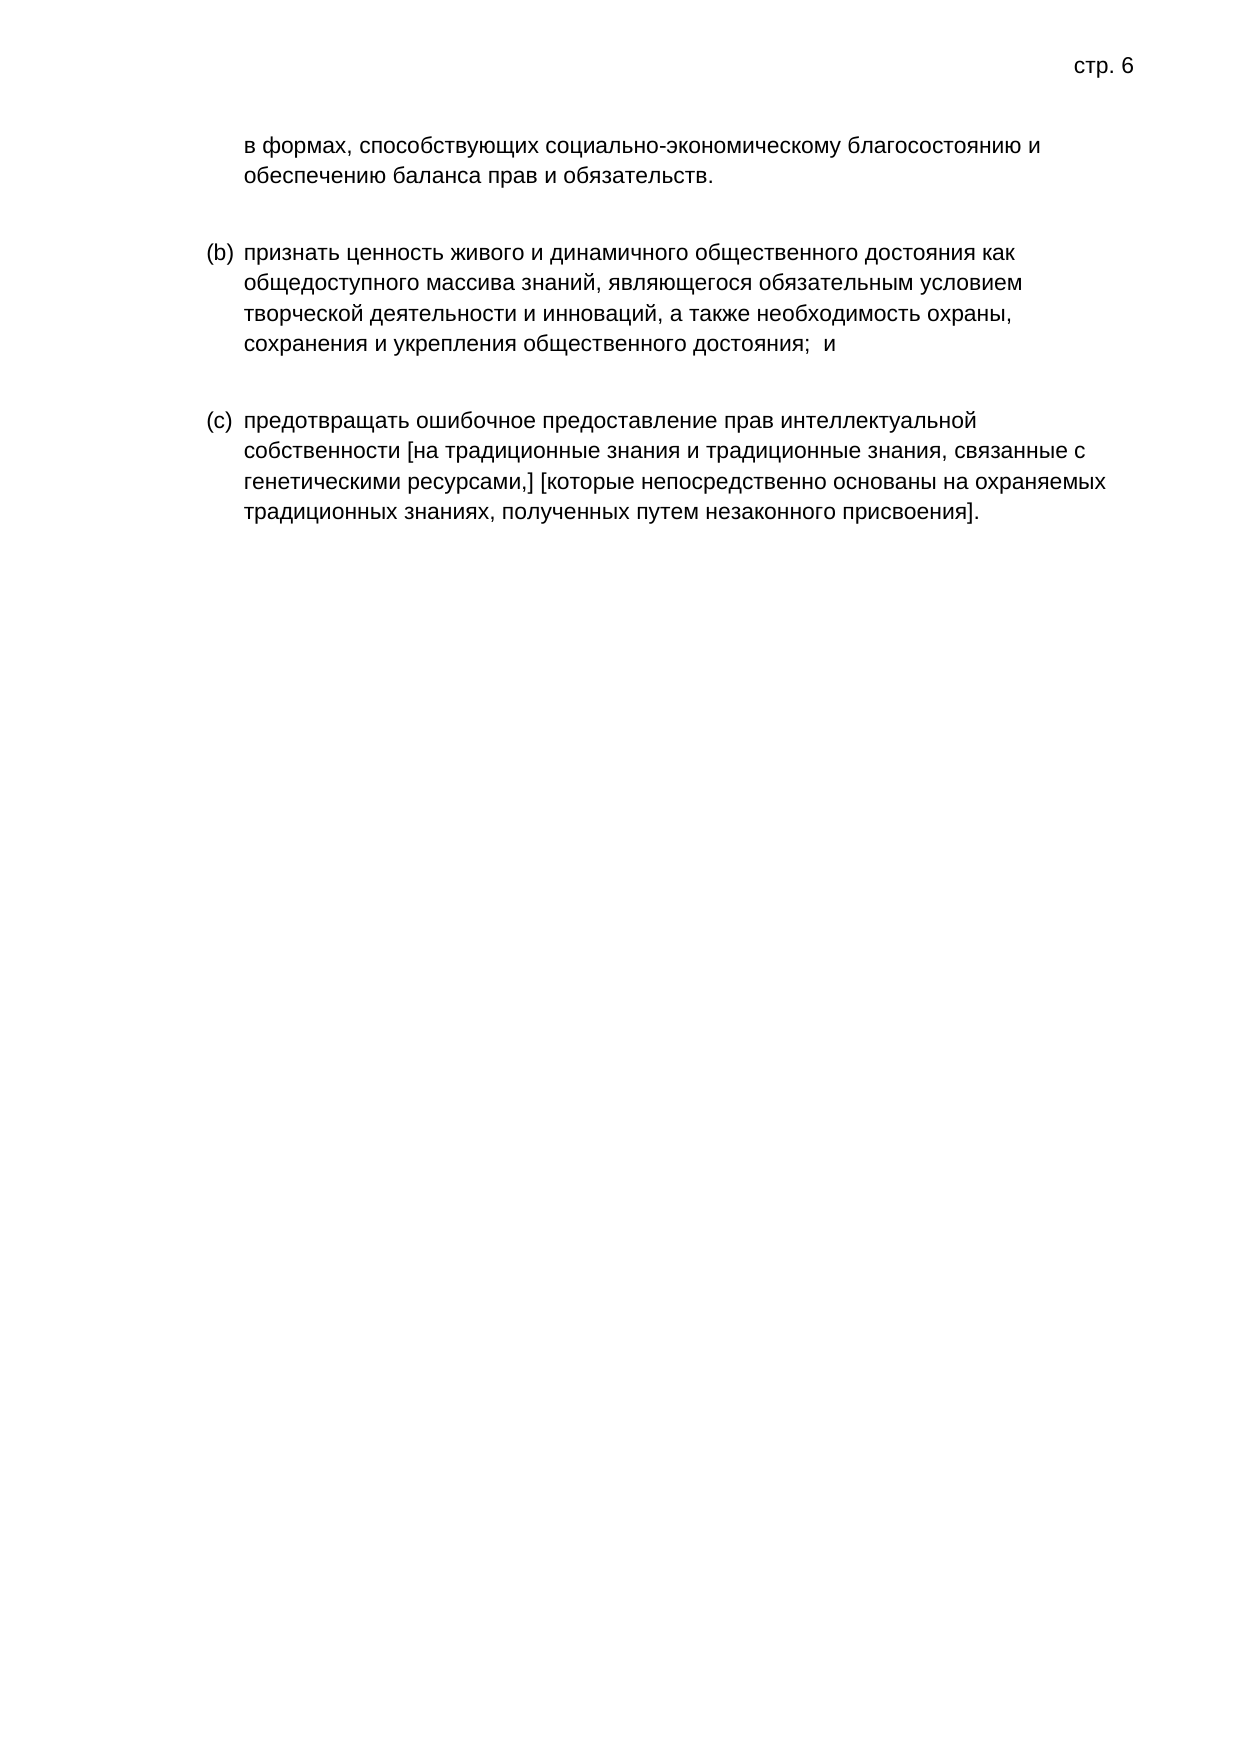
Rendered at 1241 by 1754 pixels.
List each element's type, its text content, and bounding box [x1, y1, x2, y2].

list признать ценность живого и динамичного общественного достояния как общедоступного массива знаний, являющегося обязательным условием творческой деятельности и инноваций, а также необходимость охраны, сохранения и укрепления общественного достояния; и [206, 239, 1134, 356]
list предотвращать ошибочное предоставление прав интеллектуальной собственности [на традиционные знания и традиционные знания, связанные с генетическими ресурсами,] [которые непосредственно основаны на охраняемых традиционных знаниях, полученных путем незаконного присвоения]. [206, 407, 1134, 524]
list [206, 132, 1134, 188]
